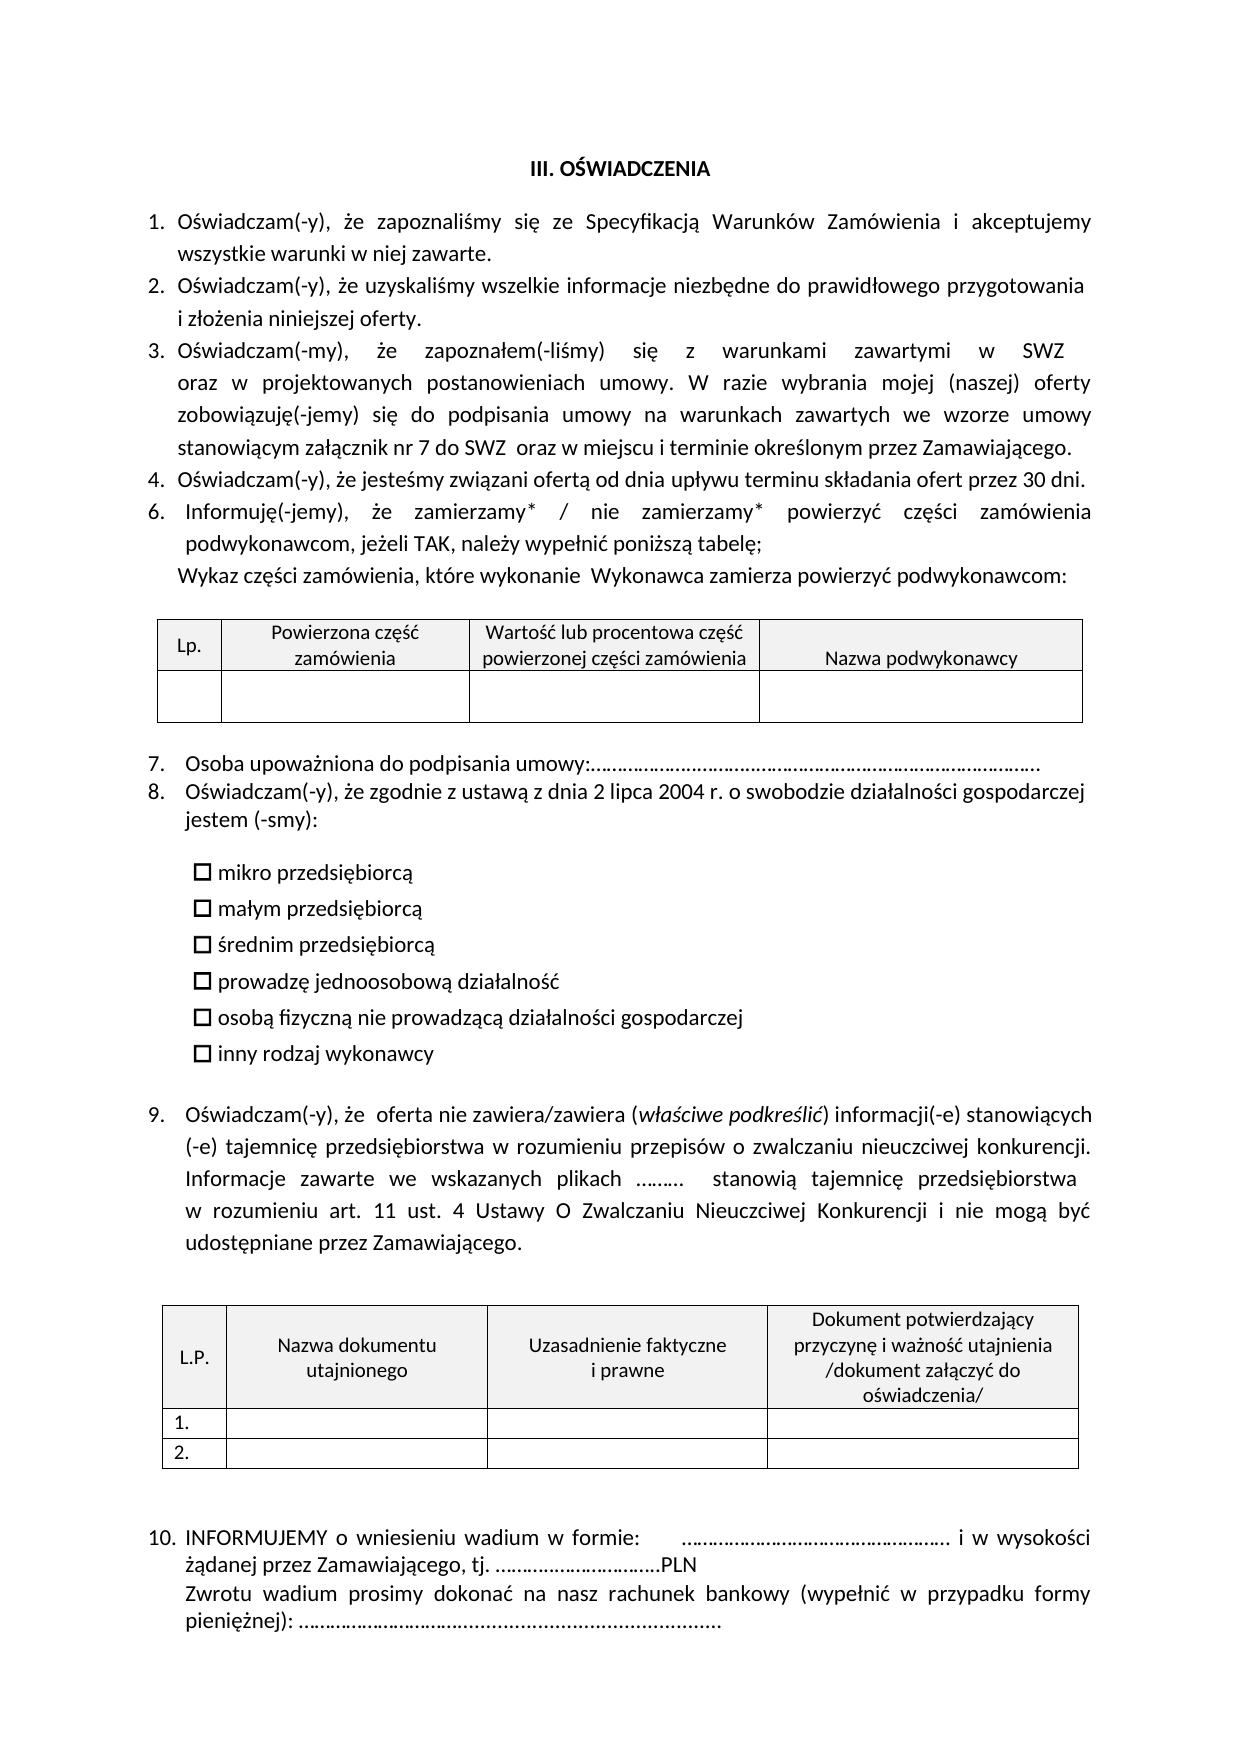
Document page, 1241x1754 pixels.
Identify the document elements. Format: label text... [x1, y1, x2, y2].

table_cell [768, 1439, 1078, 1468]
text średnim przedsiębiorcą [192, 931, 1093, 958]
table_cell [222, 671, 469, 722]
table_header Dokument potwierdzający przyczynę i ważność utajnienia /dokument załączyć do oświadczenia/ [768, 1306, 1078, 1408]
list Oświadczam(-y), że zgodnie z ustawą z dnia 2 lipca 2004 r. o swobodzie działalności gospodarczej jestem (-smy): [148, 777, 1093, 833]
text osobą fizyczną nie prowadzącą działalności gospodarczej [192, 1003, 1093, 1031]
table_cell [488, 1409, 767, 1438]
table_cell [227, 1409, 487, 1438]
text III. OŚWIADCZENIA [148, 154, 1093, 182]
text inny rodzaj wykonawcy [192, 1039, 1093, 1068]
text prowadzę jednoosobową działalność [192, 967, 1093, 995]
table_cell [768, 1409, 1078, 1438]
table_header L.P. [163, 1306, 226, 1408]
text mikro przedsiębiorcą [192, 858, 1093, 886]
list Oświadczam(-y), że uzyskaliśmy wszelkie informacje niezbędne do prawidłowego przygotowania i złożenia niniejszej oferty. [148, 272, 1093, 332]
table_header Nazwa dokumentu utajnionego [227, 1306, 487, 1408]
list Osoba upoważniona do podpisania umowy:………………..………..……………………………………………… [148, 749, 1093, 777]
list Oświadczam(-my), że zapoznałem(-liśmy) się z warunkami zawartymi w SWZ oraz w projektowanych postanowieniach umowy. W razie wybrania mojej (naszej) oferty zobowiązuję(-jemy) się do podpisania umowy na warunkach zawartych we wzorze umowy stanowiącym załącznik nr 7 do SWZ oraz w miejscu i terminie określonym przez Zamawiającego. [148, 336, 1093, 461]
list Oświadczam(-y), że zapoznaliśmy się ze Specyfikacją Warunków Zamówienia i akceptujemy wszystkie warunki w niej zawarte. [148, 207, 1093, 267]
text małym przedsiębiorcą [192, 894, 1093, 922]
list Oświadczam(-y), że jesteśmy związani ofertą od dnia upływu terminu składania ofert przez 30 dni. [148, 465, 1093, 493]
table_cell [158, 671, 221, 722]
table_cell 2. [163, 1439, 226, 1468]
table_cell [760, 671, 1082, 722]
list Wykaz części zamówienia, które wykonanie Wykonawca zamierza powierzyć podwykonawcom: [177, 561, 1093, 589]
table_header Nazwa podwykonawcy [760, 620, 1082, 670]
table_cell [227, 1439, 487, 1468]
table_header Powierzona część zamówienia [222, 620, 469, 670]
table_header Wartość lub procentowa część powierzonej części zamówienia [470, 620, 759, 670]
table_cell [488, 1439, 767, 1468]
table_cell [470, 671, 759, 722]
list INFORMUJEMY o wniesieniu wadium w formie: …………………………………………… i w wysokości żądanej przez Zamawiającego, tj. ………..………………..PLN [148, 1523, 1093, 1579]
list Oświadczam(-y), że oferta nie zawiera/zawiera (właściwe podkreślić) informacji(-e) stanowiących (-e) tajemnicę przedsiębiorstwa w rozumieniu przepisów o zwalczaniu nieuczciwej konkurencji. Informacje zawarte we wskazanych plikach ……… stanowią tajemnicę przedsiębiorstwa w rozumieniu art. 11 ust. 4 Ustawy O Zwalczaniu Nieuczciwej Konkurencji i nie mogą być udostępniane przez Zamawiającego. [148, 1100, 1093, 1257]
list Informuję(-jemy), że zamierzamy* / nie zamierzamy* powierzyć części zamówienia podwykonawcom, jeżeli TAK, należy wypełnić poniższą tabelę; [148, 497, 1093, 557]
table_cell 1. [163, 1409, 226, 1438]
table_header Uzasadnienie faktyczne i prawne [488, 1306, 767, 1408]
table_header Lp. [158, 620, 221, 670]
list Zwrotu wadium prosimy dokonać na nasz rachunek bankowy (wypełnić w przypadku formy pieniężnej): ………………………….............................................. [185, 1579, 1093, 1635]
